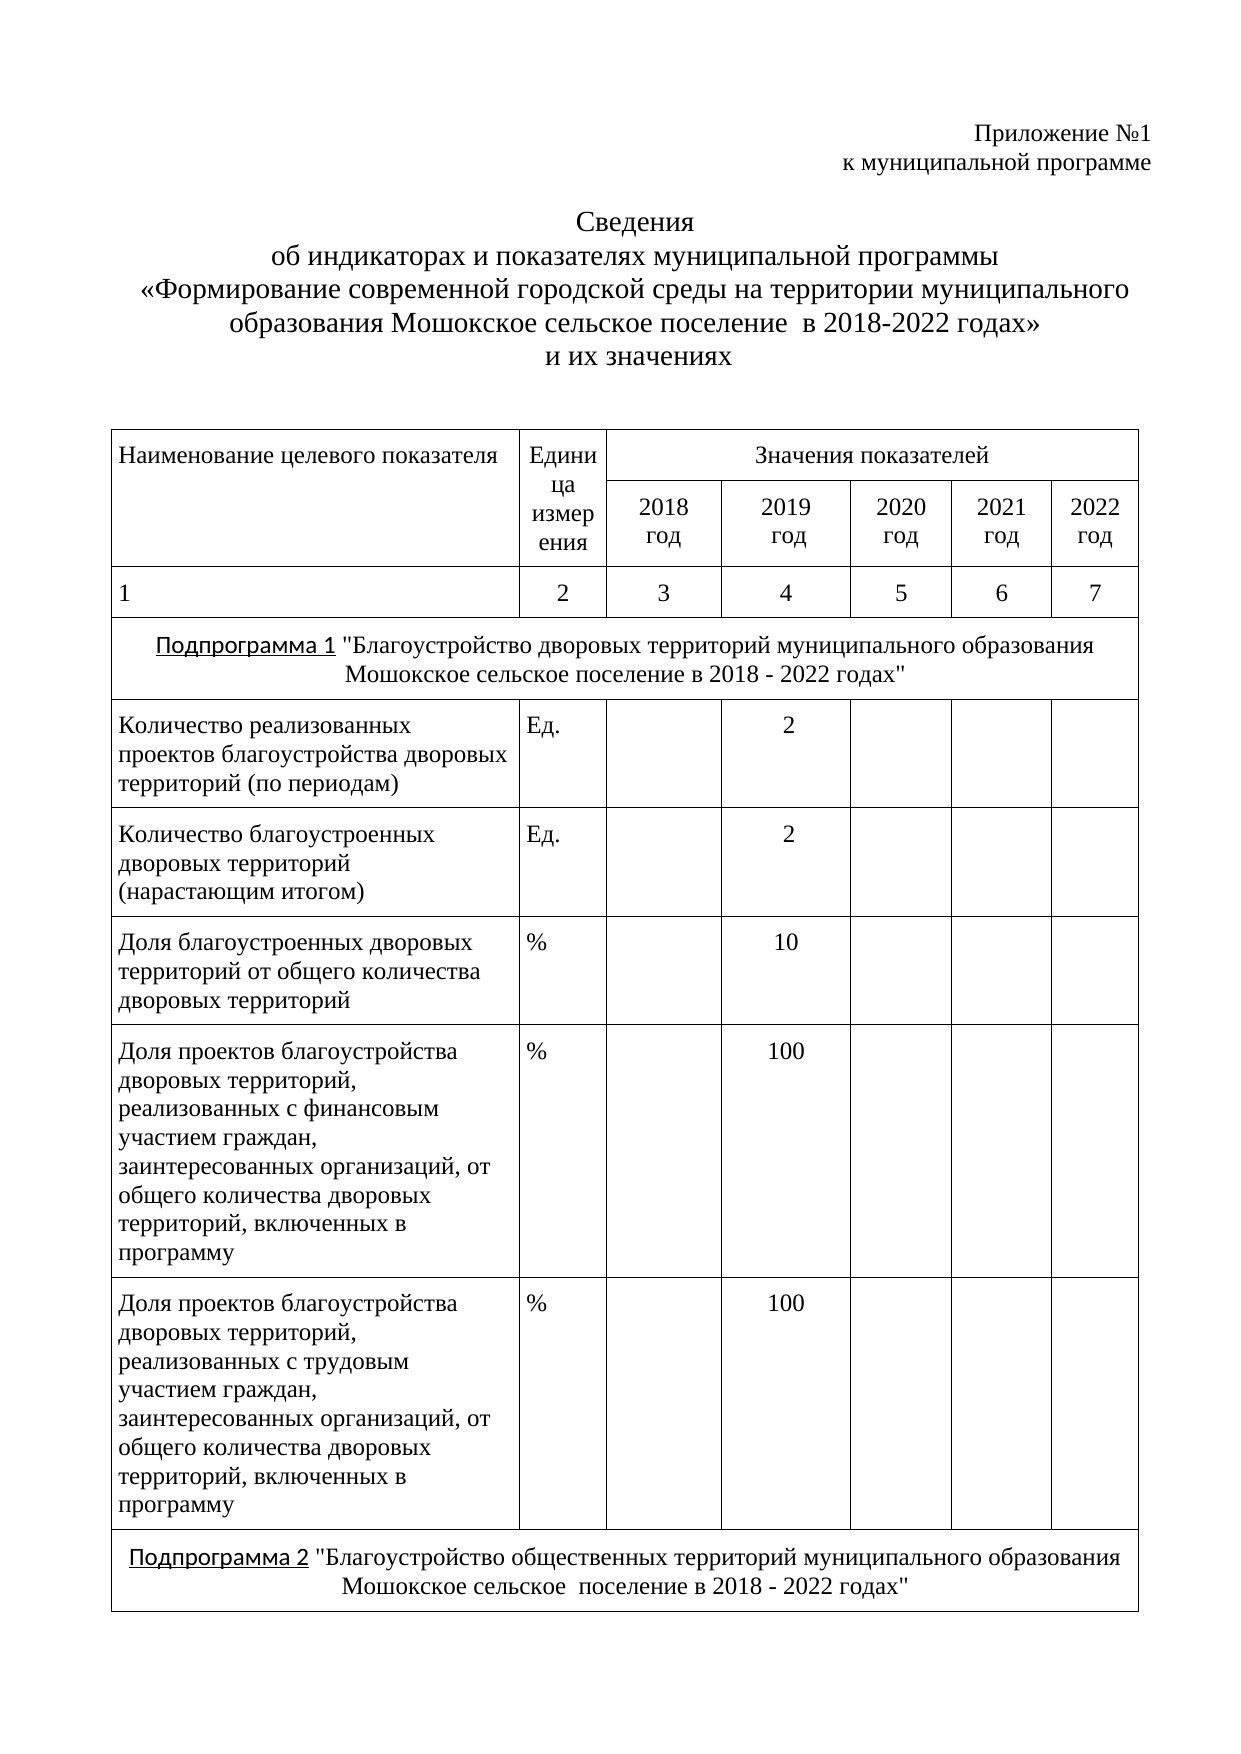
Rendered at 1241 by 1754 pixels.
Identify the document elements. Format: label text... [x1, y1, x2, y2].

table_cell Ед. [520, 808, 606, 916]
text «Формирование современной городской среды на территории муниципального образования Мошокское сельское поселение в 2018-2022 годах» [118, 271, 1152, 338]
table_cell % [520, 1278, 606, 1529]
table_cell [851, 1278, 951, 1529]
table_cell 1 [112, 567, 519, 617]
table_cell 4 [722, 567, 850, 617]
table_cell % [520, 1025, 606, 1277]
table_cell 2021 год [952, 481, 1051, 566]
table_cell 2 [520, 567, 606, 617]
table_cell [851, 808, 951, 916]
table_cell [607, 917, 721, 1024]
table_cell [1052, 1025, 1138, 1277]
table_cell 2018 год [607, 481, 721, 566]
table_cell [1052, 700, 1138, 807]
table_cell 5 [851, 567, 951, 617]
table_cell Доля проектов благоустройства дворовых территорий, реализованных с финансовым участием граждан, заинтересованных организаций, от общего количества дворовых территорий, включенных в программу [112, 1025, 519, 1277]
table_cell 10 [722, 917, 850, 1024]
table_cell [607, 1025, 721, 1277]
text Сведения [118, 204, 1152, 238]
table_cell Доля благоустроенных дворовых территорий от общего количества дворовых территорий [112, 917, 519, 1024]
table_cell [1052, 1278, 1138, 1529]
text к муниципальной программе [118, 147, 1152, 176]
table_cell [607, 808, 721, 916]
table_cell Доля проектов благоустройства дворовых территорий, реализованных с трудовым участием граждан, заинтересованных организаций, от общего количества дворовых территорий, включенных в программу [112, 1278, 519, 1529]
table_cell 6 [952, 567, 1051, 617]
table_cell Количество реализованных проектов благоустройства дворовых территорий (по периодам) [112, 700, 519, 807]
table_cell Подпрограмма 2 "Благоустройство общественных территорий муниципального образования Мошокское сельское поселение в 2018 - 2022 годах" [112, 1530, 1138, 1611]
table_cell [607, 700, 721, 807]
table_cell % [520, 917, 606, 1024]
table_header Наименование целевого показателя [112, 430, 519, 566]
table_cell Подпрограмма 1 "Благоустройство дворовых территорий муниципального образования Мошокское сельское поселение в 2018 - 2022 годах" [112, 618, 1138, 699]
table_cell [1052, 917, 1138, 1024]
table_cell 2 [722, 808, 850, 916]
table_cell 100 [722, 1278, 850, 1529]
table_header Значения показателей [607, 430, 1138, 480]
table_cell 2022 год [1052, 481, 1138, 566]
text и их значениях [118, 338, 1152, 372]
table_cell 100 [722, 1025, 850, 1277]
table_cell [1052, 808, 1138, 916]
table_cell 2019 год [722, 481, 850, 566]
table_cell [952, 1278, 1051, 1529]
table_cell [851, 917, 951, 1024]
table_cell [952, 700, 1051, 807]
table_cell [851, 700, 951, 807]
table_cell Ед. [520, 700, 606, 807]
table_cell [952, 1025, 1051, 1277]
table_cell 7 [1052, 567, 1138, 617]
text об индикаторах и показателях муниципальной программы [118, 238, 1152, 271]
table_cell Количество благоустроенных дворовых территорий (нарастающим итогом) [112, 808, 519, 916]
table_header Единица измерения [520, 430, 606, 566]
table_cell 2020 год [851, 481, 951, 566]
table_cell [952, 917, 1051, 1024]
table_cell 2 [722, 700, 850, 807]
table_cell [607, 1278, 721, 1529]
table_cell 3 [607, 567, 721, 617]
table_cell [952, 808, 1051, 916]
table_cell [851, 1025, 951, 1277]
text Приложение №1 [118, 118, 1152, 147]
